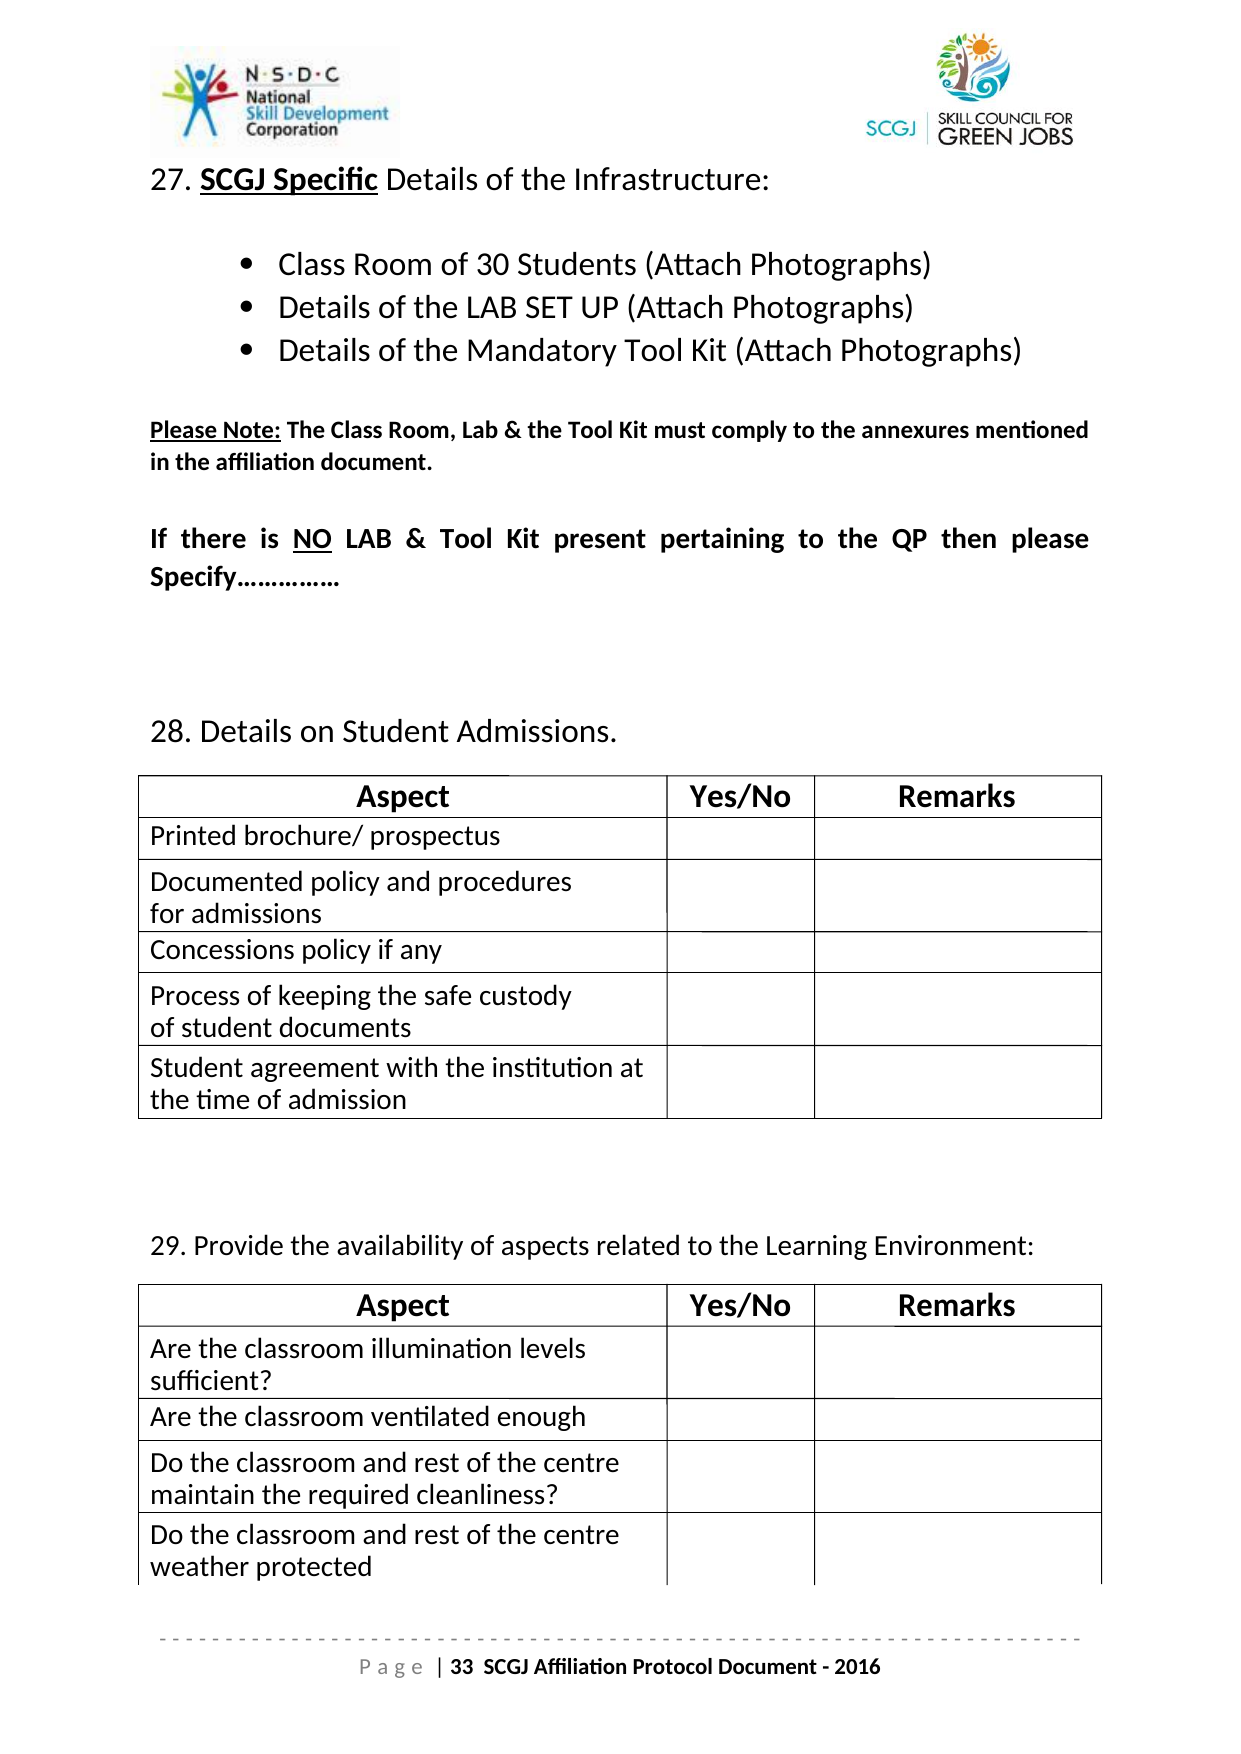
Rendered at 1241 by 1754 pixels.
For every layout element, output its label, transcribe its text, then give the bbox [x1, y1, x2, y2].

text If there is NO LAB & Tool Kit present pertaining to the QP then please Specify…………… [150, 521, 1090, 594]
text Concessions policy if any [150, 932, 1090, 967]
text Please Note: The Class Room, Lab & the Tool Kit must comply to the annexures mentioned in the affiliation document. [150, 414, 1090, 476]
text 27. SCGJ Specific Details of the Infrastructure: [150, 158, 1090, 198]
text Are the classroom ventilated enough [150, 1398, 1090, 1434]
table_header Aspect [356, 775, 569, 816]
table_header Remarks [844, 1284, 1019, 1325]
text Printed brochure/ prospectus [150, 818, 1090, 853]
picture [852, 28, 1091, 158]
list Details of the LAB SET UP (Attach Photographs) [241, 286, 1090, 327]
table_header Aspect [356, 1284, 569, 1325]
list Details of the Mandatory Tool Kit (Attach Photographs) [241, 328, 1090, 369]
table_header Yes/No [569, 1284, 844, 1325]
text 29. Provide the availability of aspects related to the Learning Environment: [150, 1227, 1090, 1262]
text Do the classroom and rest of the centre weather protected [150, 1519, 621, 1584]
list Class Room of 30 Students (Attach Photographs) [241, 243, 1090, 284]
text 28. Details on Student Admissions. [150, 710, 1090, 751]
text Do the classroom and rest of the centre maintain the required cleanliness? [150, 1447, 621, 1511]
text Student agreement with the institution at the time of admission [150, 1052, 644, 1117]
table_header Remarks [844, 775, 1019, 816]
text Are the classroom illumination levels sufficient? [150, 1333, 588, 1397]
picture [150, 46, 400, 158]
table_header Yes/No [569, 775, 844, 816]
text Process of keeping the safe custody of student documents [150, 979, 603, 1044]
text Documented policy and procedures for admissions [150, 866, 613, 930]
